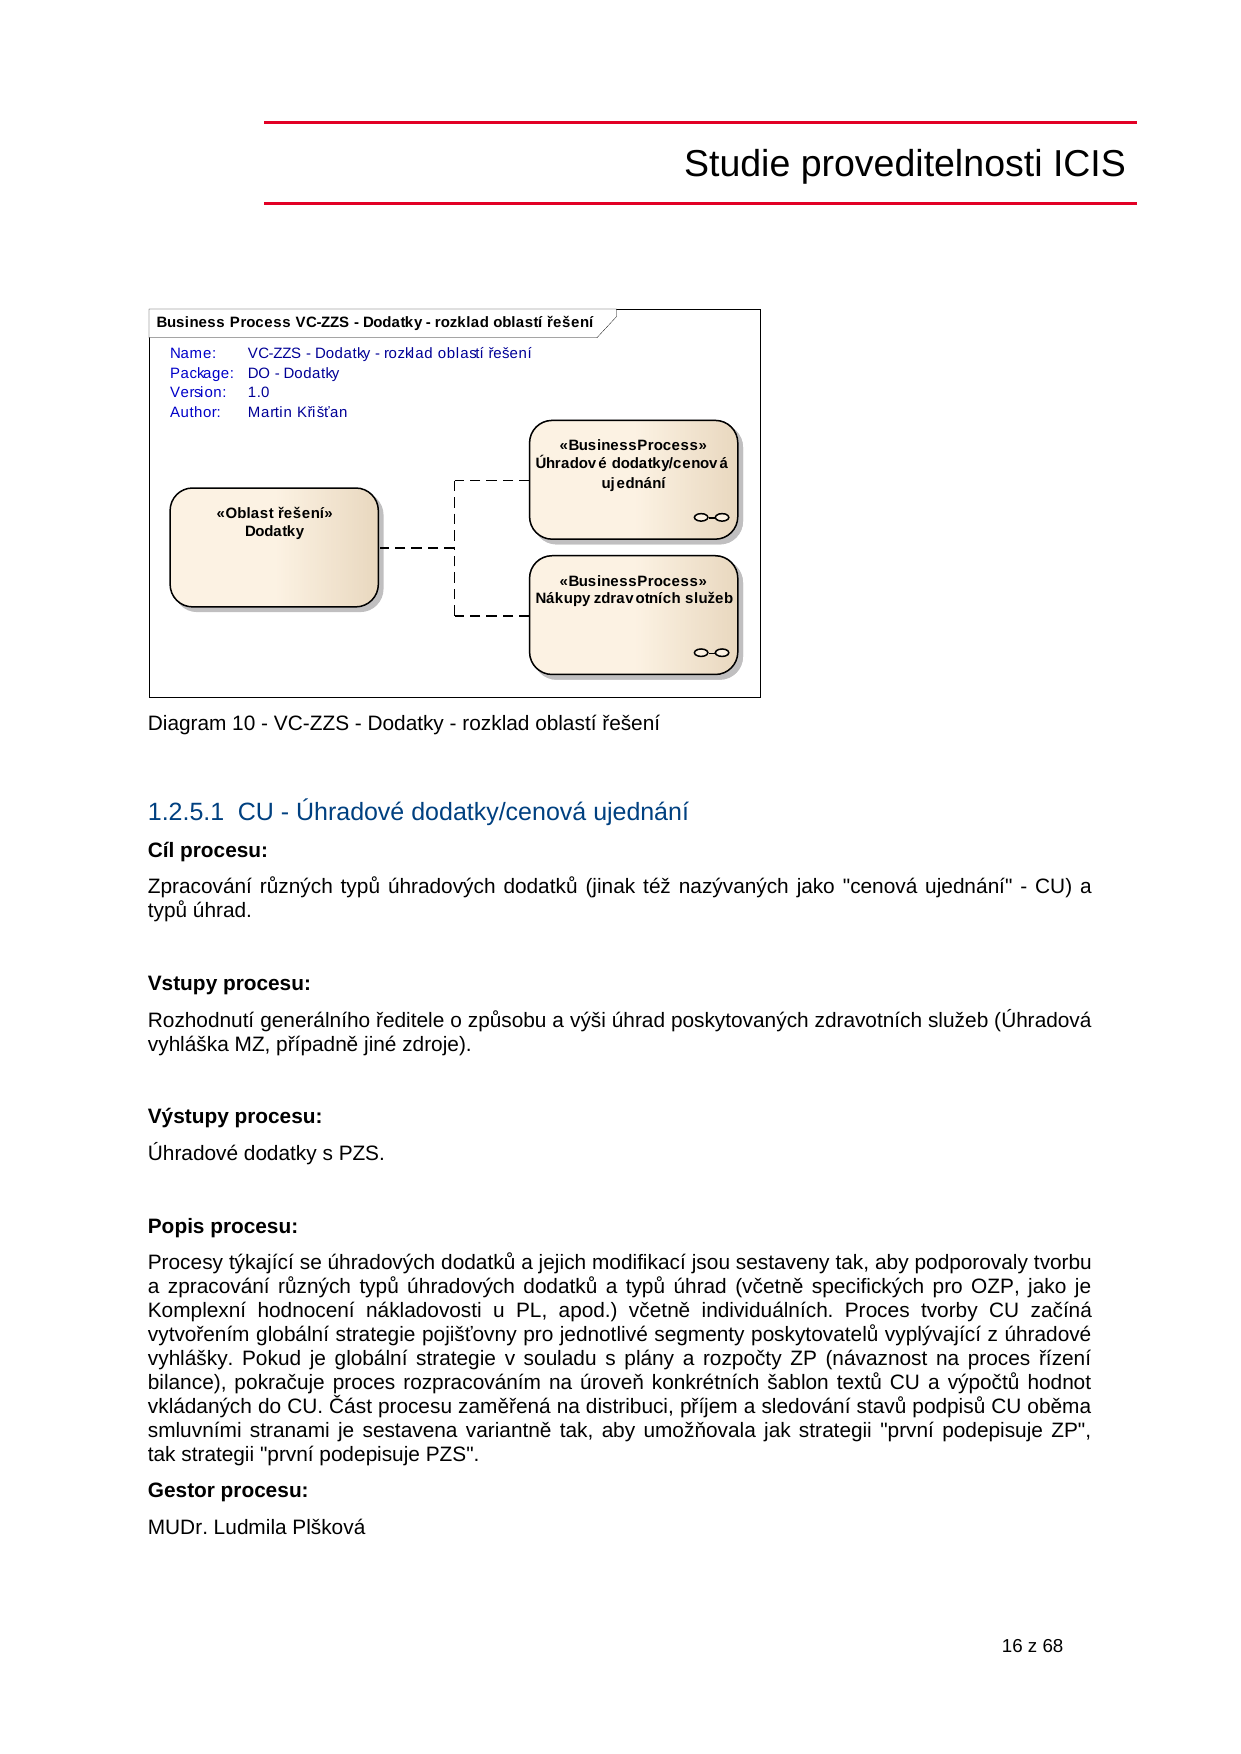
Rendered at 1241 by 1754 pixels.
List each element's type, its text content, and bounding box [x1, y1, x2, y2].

text Vstupy procesu: [148, 971, 1093, 995]
text Úhradové dodatky s PZS. [148, 1141, 1093, 1165]
text Cíl procesu: [148, 838, 1093, 862]
text Gestor procesu: [148, 1478, 1093, 1502]
subtitle CU - Úhradové dodatky/cenová ujednání [148, 796, 1093, 825]
text Popis procesu: [148, 1214, 1093, 1238]
text Diagram 10 - VC-ZZS - Dodatky - rozklad oblastí řešení [148, 711, 1093, 735]
text MUDr. Ludmila Plšková [148, 1515, 1093, 1539]
text Rozhodnutí generálního ředitele o způsobu a výši úhrad poskytovaných zdravotních služeb (Úhradová vyhláška MZ, případně jiné zdroje). [148, 1007, 1093, 1055]
text Procesy týkající se úhradových dodatků a jejich modifikací jsou sestaveny tak, aby podporovaly tvorbu a zpracování různých typů úhradových dodatků a typů úhrad (včetně specifických pro OZP, jako je Komplexní hodnocení nákladovosti u PL, apod.) včetně individuálních. Proces tvorby CU začíná vytvořením globální strategie pojišťovny pro jednotlivé segmenty poskytovatelů vyplývající z úhradové vyhlášky. Pokud je globální strategie v souladu s plány a rozpočty ZP (návaznost na proces řízení bilance), pokračuje proces rozpracováním na úroveň konkrétních šablon textů CU a výpočtů hodnot vkládaných do CU. Část procesu zaměřená na distribuci, příjem a sledování stavů podpisů CU oběma smluvními stranami je sestavena variantně tak, aby umožňovala jak strategii "první podepisuje ZP", tak strategii "první podepisuje PZS". [148, 1250, 1093, 1466]
text Výstupy procesu: [148, 1104, 1093, 1128]
text Zpracování různých typů úhradových dodatků (jinak též nazývaných jako "cenová ujednání" - CU) a typů úhrad. [148, 874, 1093, 922]
